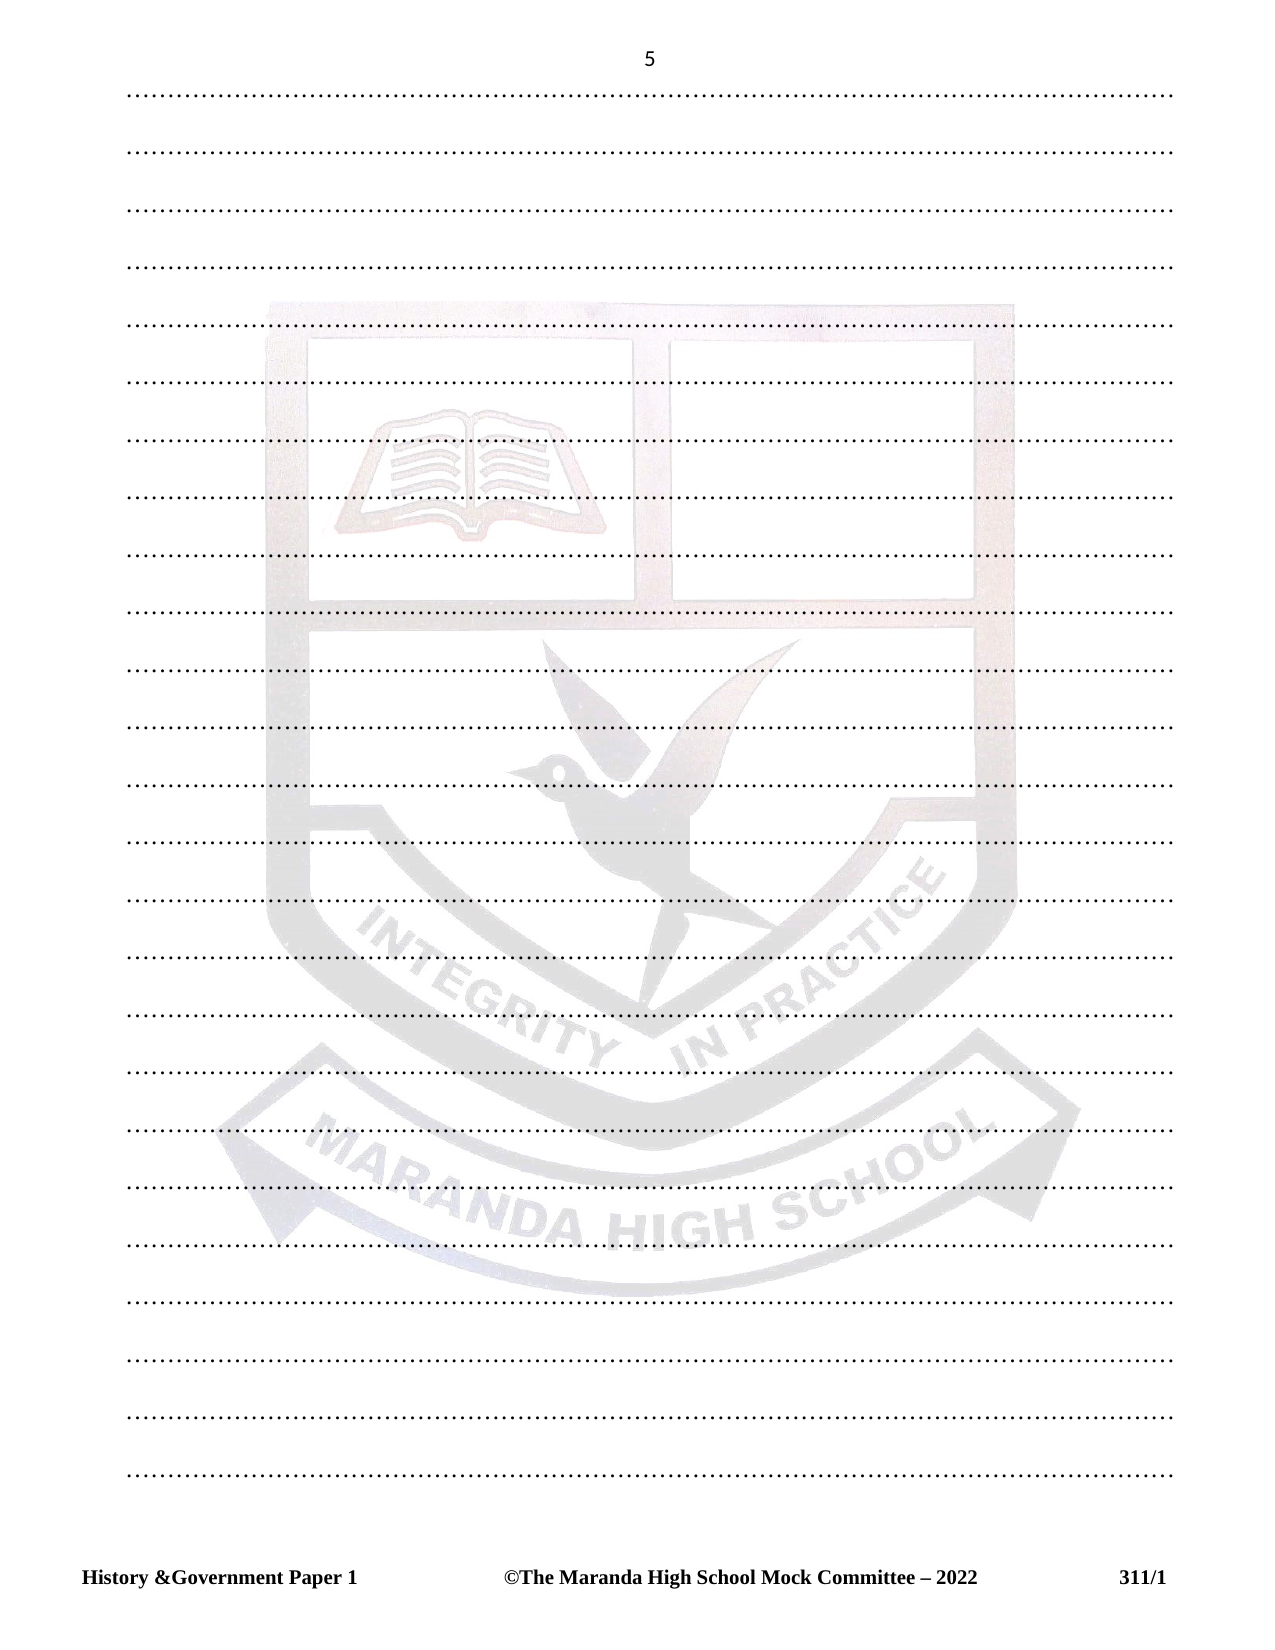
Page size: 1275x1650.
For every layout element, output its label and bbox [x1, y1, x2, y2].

text [118, 74, 1181, 1483]
